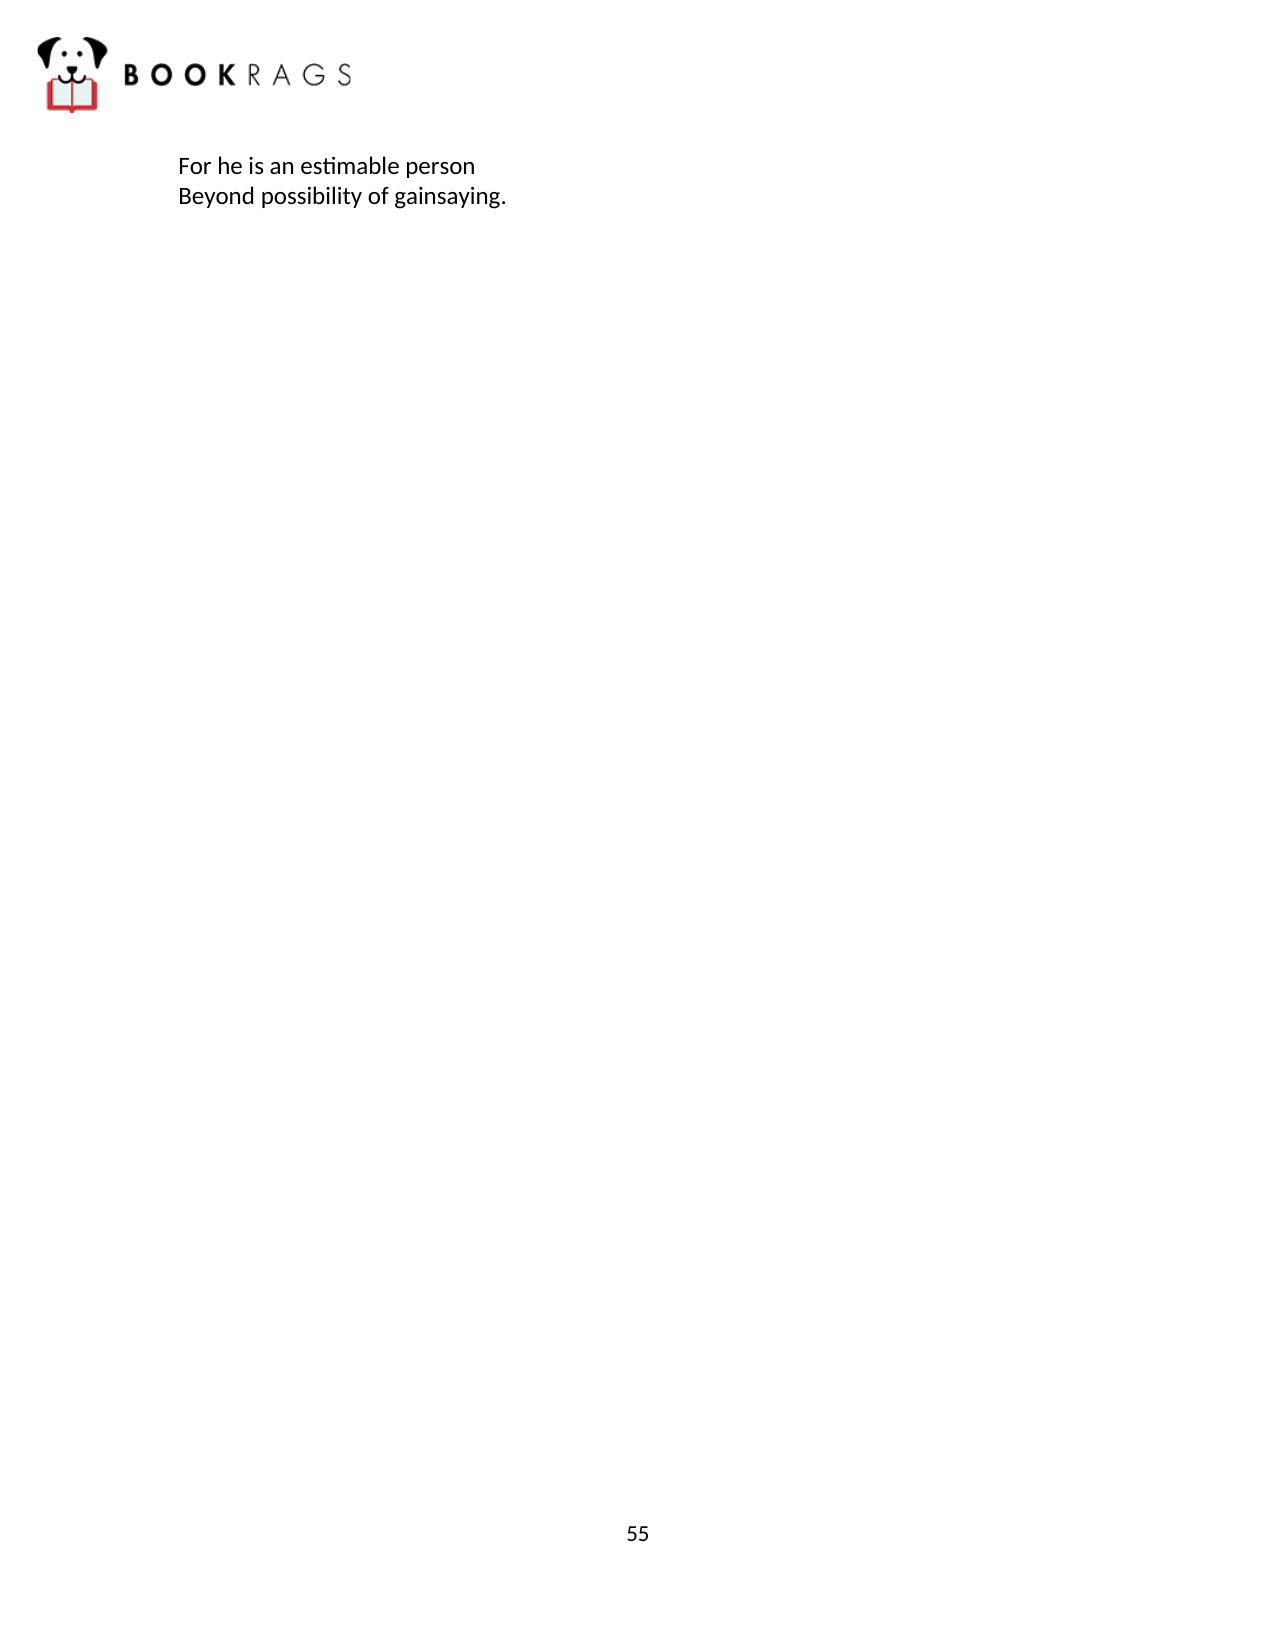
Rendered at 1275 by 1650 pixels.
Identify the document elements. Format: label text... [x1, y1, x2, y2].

picture [37, 37, 351, 113]
text For he is an estimable person Beyond possibility of gainsaying. [150, 150, 1125, 211]
